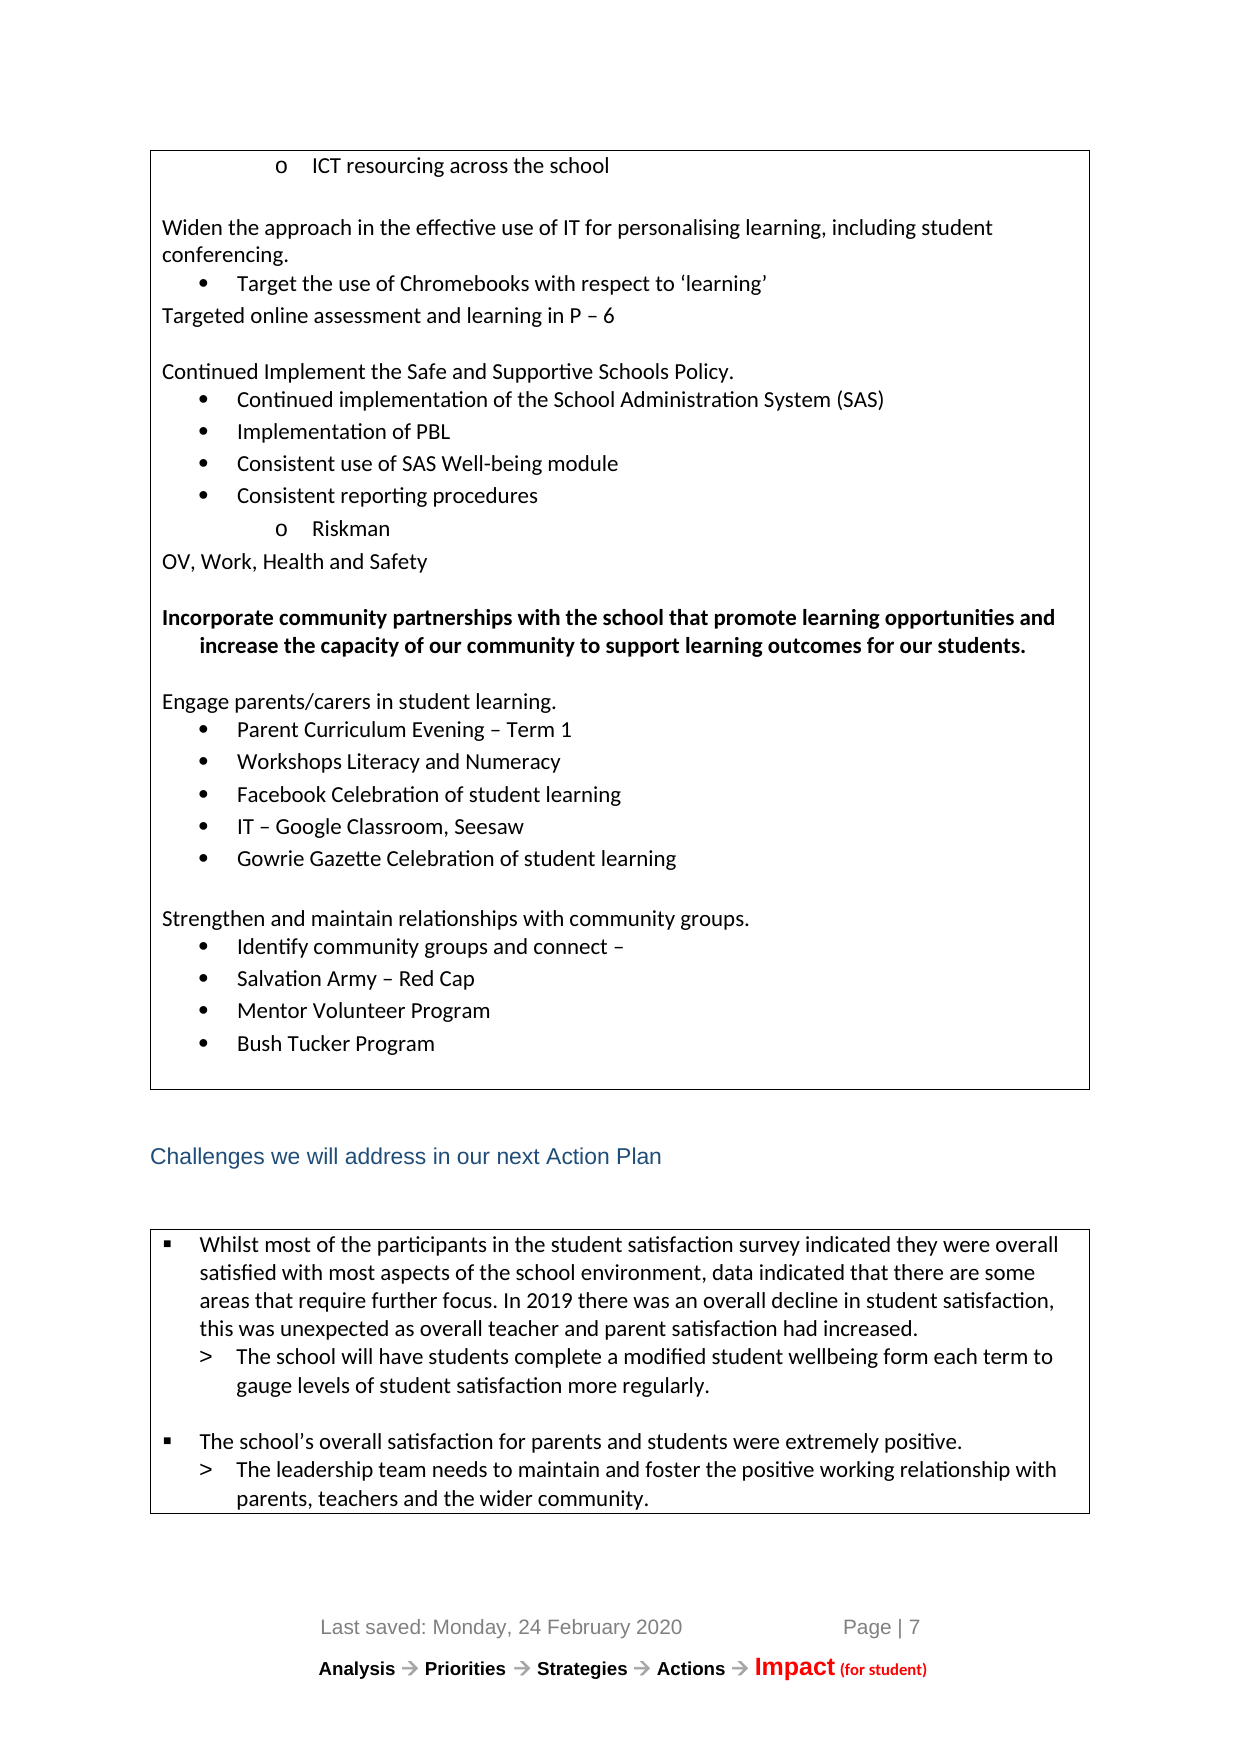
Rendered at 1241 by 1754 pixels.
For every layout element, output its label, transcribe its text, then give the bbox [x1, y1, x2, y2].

table_header Whilst most of the participants in the student satisfaction survey indicated they were overall satisfied with most aspects of the school environment, data indicated that there are some areas that require further focus. In 2019 there was an overall decline in student satisfaction, this was unexpected as overall teacher and parent satisfaction had increased. The school will have students complete a modified student wellbeing form each term to gauge levels of student satisfaction more regularly. The school’s overall satisfaction for parents and students were extremely positive. The leadership team needs to maintain and foster the positive working relationship with parents, teachers and the wider community. [151, 1230, 1089, 1512]
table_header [151, 151, 1089, 1089]
subtitle Challenges we will address in our next Action Plan [150, 1143, 1090, 1169]
